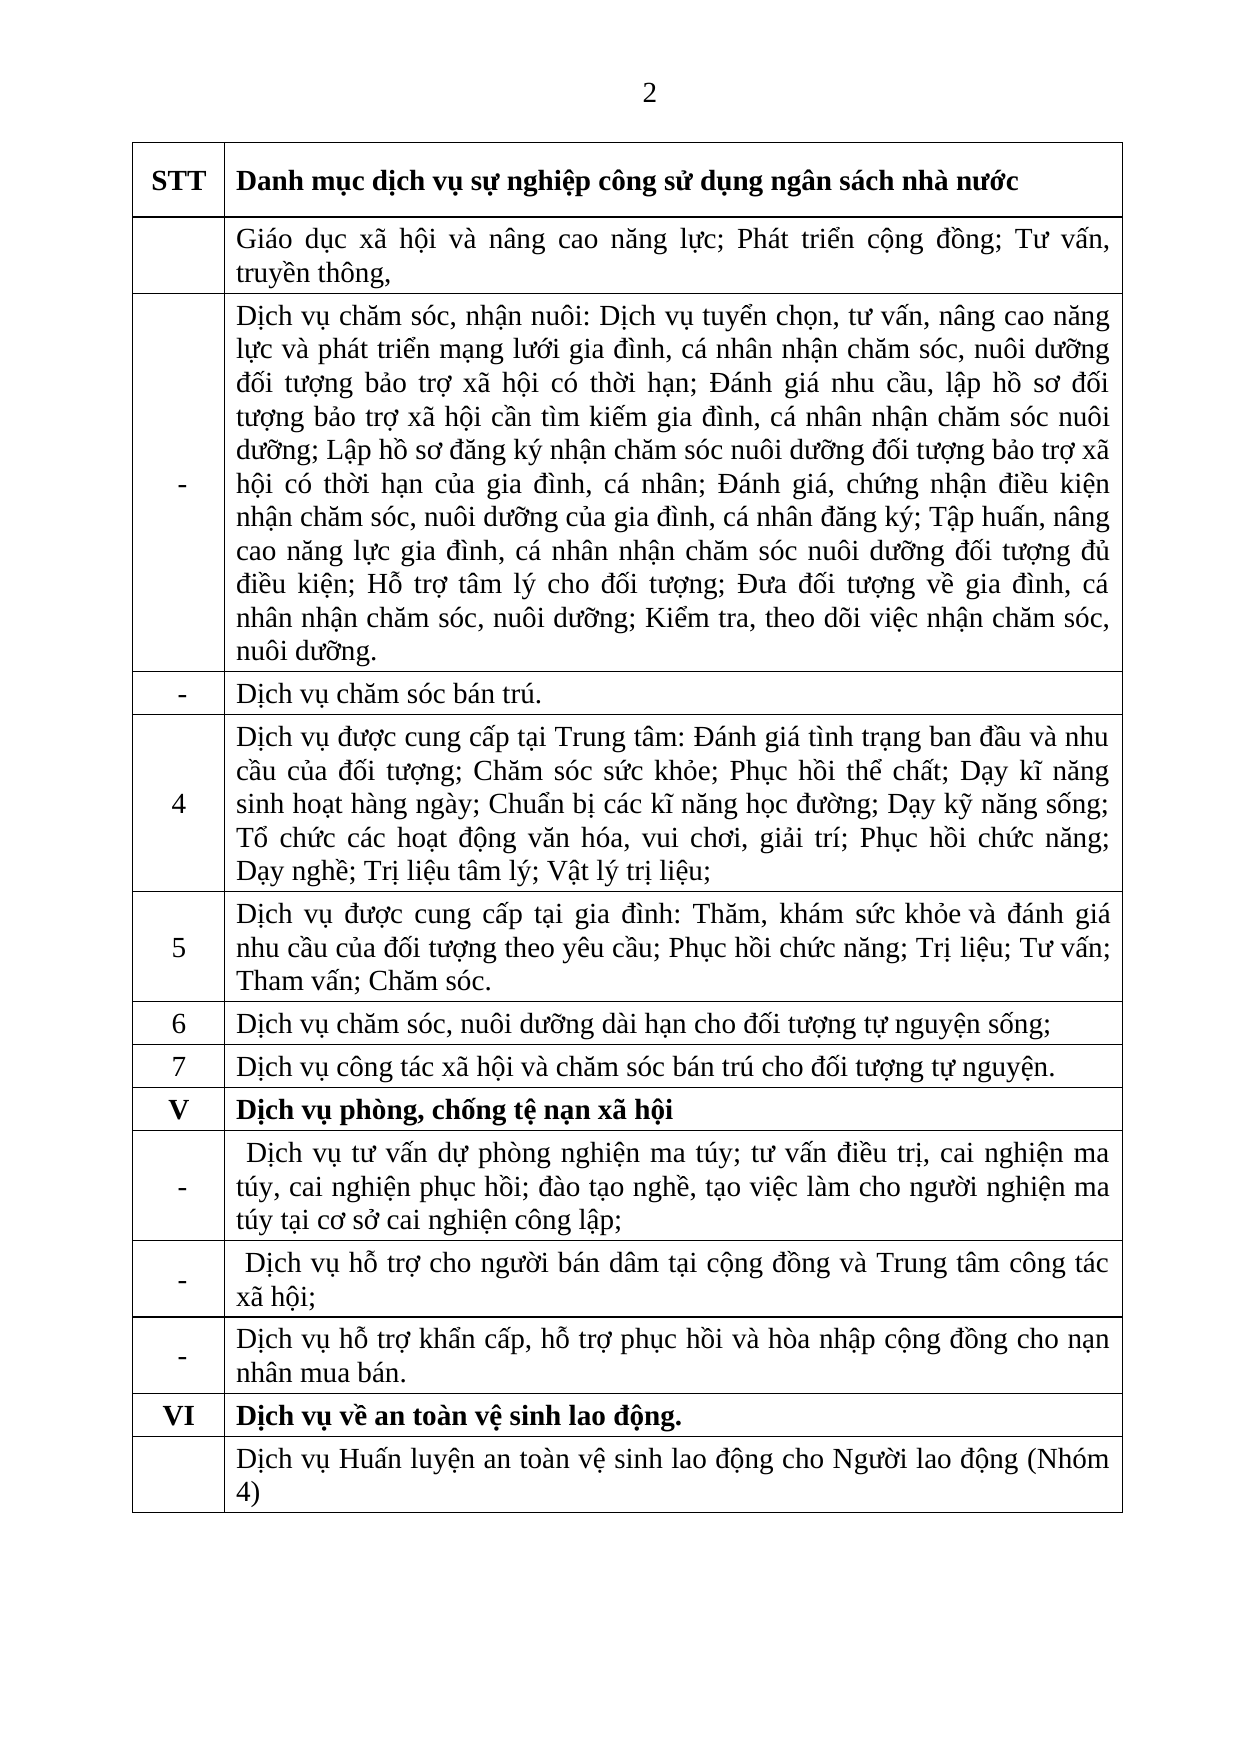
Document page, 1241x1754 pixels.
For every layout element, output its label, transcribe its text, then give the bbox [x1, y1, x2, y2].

table_cell - [133, 672, 224, 714]
table_cell Dịch vụ về an toàn vệ sinh lao động. [225, 1394, 1122, 1436]
table_header Danh mục dịch vụ sự nghiệp công sử dụng ngân sách nhà nước [225, 143, 1122, 216]
table_cell - [133, 294, 224, 671]
table_cell Dịch vụ chăm sóc, nhận nuôi: Dịch vụ tuyển chọn, tư vấn, nâng cao năng lực và phát triển mạng lưới gia đình, cá nhân nhận chăm sóc, nuôi dưỡng đối tượng bảo trợ xã hội có thời hạn; Đánh giá nhu cầu, lập hồ sơ đối tượng bảo trợ xã hội cần tìm kiếm gia đình, cá nhân nhận chăm sóc nuôi dưỡng; Lập hồ sơ đăng ký nhận chăm sóc nuôi dưỡng đối tượng bảo trợ xã hội có thời hạn của gia đình, cá nhân; Đánh giá, chứng nhận điều kiện nhận chăm sóc, nuôi dưỡng của gia đình, cá nhân đăng ký; Tập huấn, nâng cao năng lực gia đình, cá nhân nhận chăm sóc nuôi dưỡng đối tượng đủ điều kiện; Hỗ trợ tâm lý cho đối tượng; Đưa đối tượng về gia đình, cá nhân nhận chăm sóc, nuôi dưỡng; Kiểm tra, theo dõi việc nhận chăm sóc, nuôi dưỡng. [225, 294, 1122, 671]
table_cell Dịch vụ công tác xã hội và chăm sóc bán trú cho đối tượng tự nguyện. [225, 1045, 1122, 1087]
table_cell 4 [133, 715, 224, 891]
table_cell Dịch vụ hỗ trợ khẩn cấp, hỗ trợ phục hồi và hòa nhập cộng đồng cho nạn nhân mua bán. [225, 1318, 1122, 1393]
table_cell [225, 218, 1122, 293]
table_cell Dịch vụ chăm sóc, nuôi dưỡng dài hạn cho đối tượng tự nguyện sống; [225, 1002, 1122, 1044]
table_cell - [133, 218, 224, 293]
table_cell Dịch vụ chăm sóc bán trú. [225, 672, 1122, 714]
table_cell - [133, 1241, 224, 1316]
table_cell Dịch vụ được cung cấp tại gia đình: Thăm, khám sức khỏe và đánh giá nhu cầu của đối tượng theo yêu cầu; Phục hồi chức năng; Trị liệu; Tư vấn; Tham vấn; Chăm sóc. [225, 892, 1122, 1001]
table_cell Dịch vụ Huấn luyện an toàn vệ sinh lao động cho Người lao động (Nhóm 4) [225, 1437, 1122, 1512]
table_cell VI [133, 1394, 224, 1436]
table_cell V [133, 1088, 224, 1130]
table_cell [133, 1437, 224, 1512]
table_cell 7 [133, 1045, 224, 1087]
table_header STT [133, 143, 224, 216]
table_cell - [133, 1131, 224, 1240]
table_cell - [133, 1318, 224, 1393]
table_cell Dịch vụ phòng, chống tệ nạn xã hội [225, 1088, 1122, 1130]
table_cell Dịch vụ tư vấn dự phòng nghiện ma túy; tư vấn điều trị, cai nghiện ma túy, cai nghiện phục hồi; đào tạo nghề, tạo việc làm cho người nghiện ma túy tại cơ sở cai nghiện công lập; [225, 1131, 1122, 1240]
table_cell 5 [133, 892, 224, 1001]
table_cell Dịch vụ được cung cấp tại Trung tâm: Đánh giá tình trạng ban đầu và nhu cầu của đối tượng; Chăm sóc sức khỏe; Phục hồi thể chất; Dạy kĩ năng sinh hoạt hàng ngày; Chuẩn bị các kĩ năng học đường; Dạy kỹ năng sống; Tổ chức các hoạt động văn hóa, vui chơi, giải trí; Phục hồi chức năng; Dạy nghề; Trị liệu tâm lý; Vật lý trị liệu; [225, 715, 1122, 891]
table_cell Dịch vụ hỗ trợ cho người bán dâm tại cộng đồng và Trung tâm công tác xã hội; [225, 1241, 1122, 1316]
table_cell 6 [133, 1002, 224, 1044]
